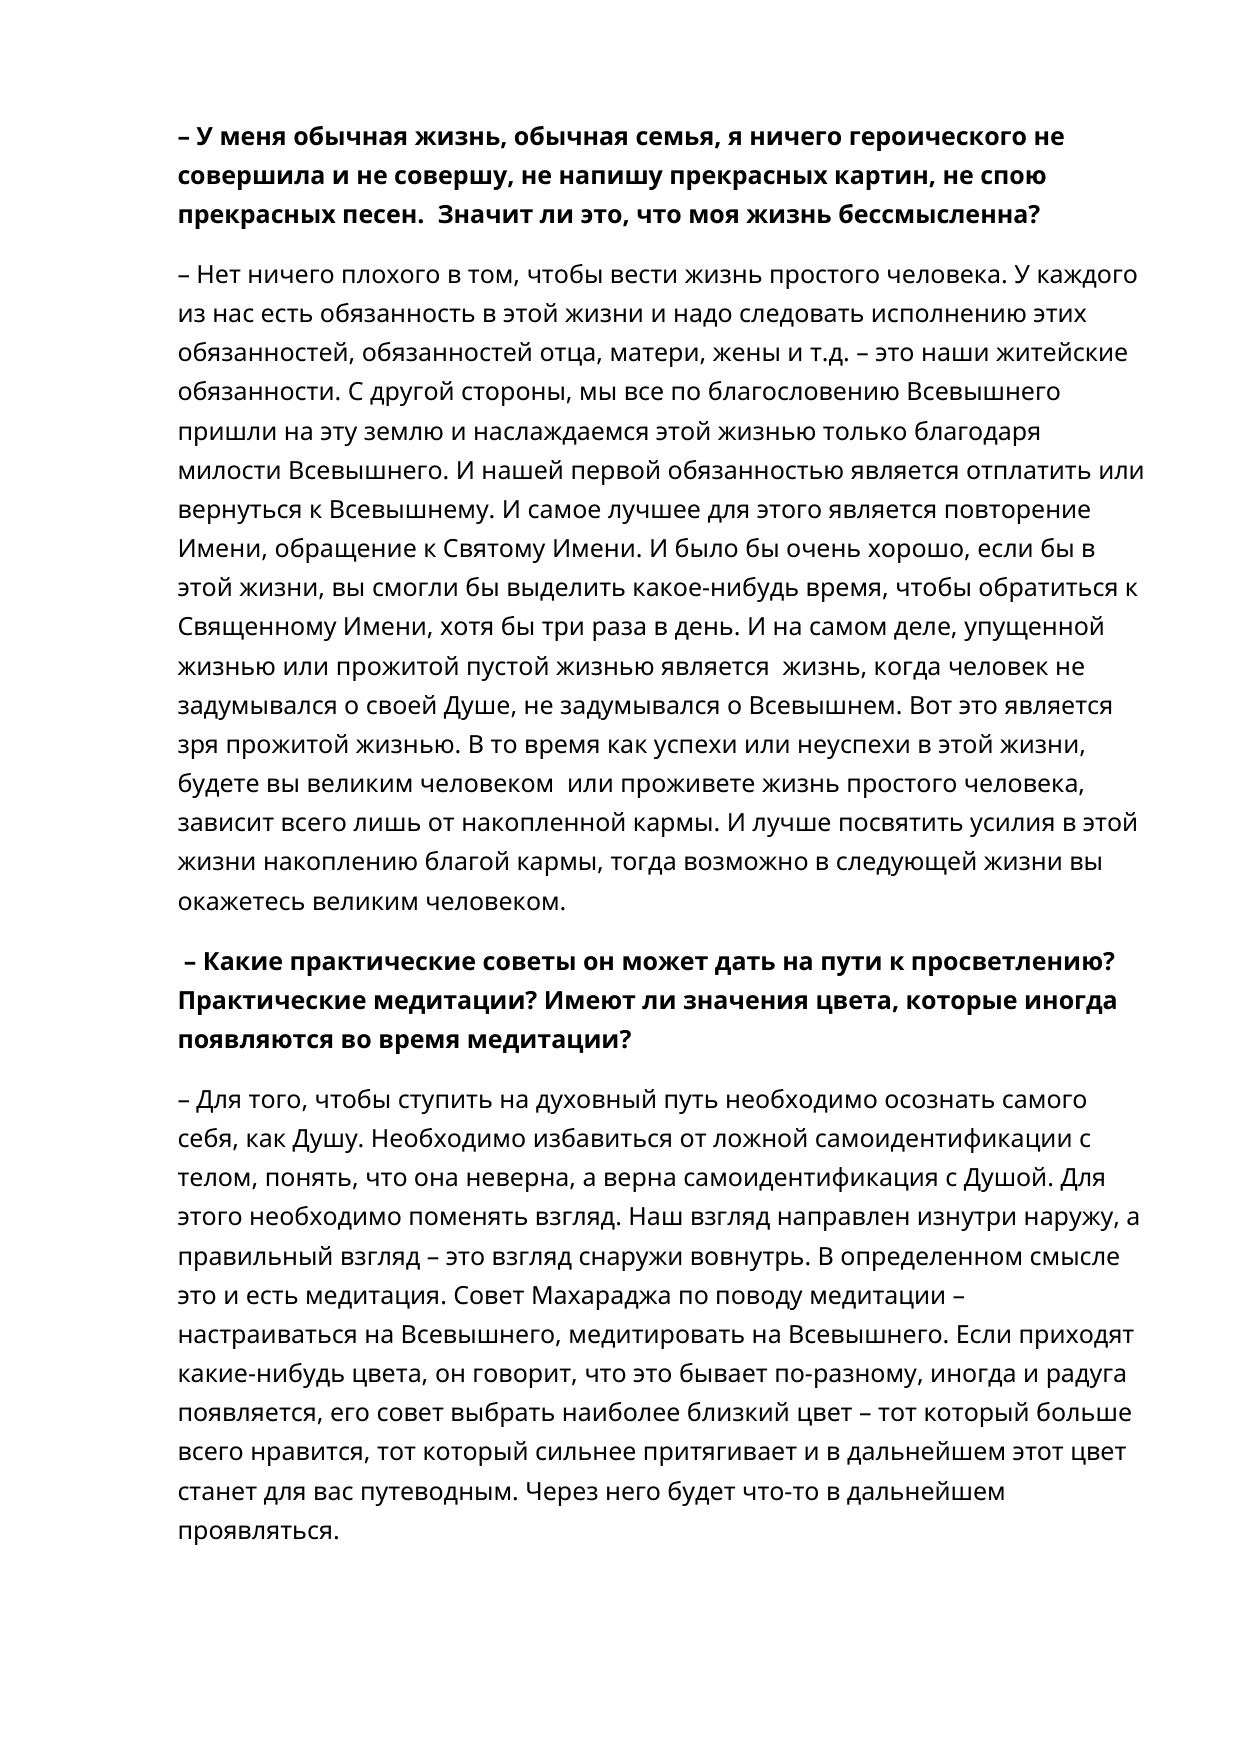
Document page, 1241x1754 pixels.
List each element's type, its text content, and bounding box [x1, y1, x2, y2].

text – Для того, чтобы ступить на духовный путь необходимо осознать самого себя, как Душу. Необходимо избавиться от ложной самоидентификации с телом, понять, что она неверна, а верна самоидентификация с Душой. Для этого необходимо поменять взгляд. Наш взгляд направлен изнутри наружу, а правильный взгляд – это взгляд снаружи вовнутрь. В определенном смысле это и есть медитация. Совет Махараджа по поводу медитации – настраиваться на Всевышнего, медитировать на Всевышнего. Если приходят какие-нибудь цвета, он говорит, что это бывает по-разному, иногда и радуга появляется, его совет выбрать наиболее близкий цвет – тот который больше всего нравится, тот который сильнее притягивает и в дальнейшем этот цвет станет для вас путеводным. Через него будет что-то в дальнейшем проявляться. [177, 1081, 1152, 1546]
text – Нет ничего плохого в том, чтобы вести жизнь простого человека. У каждого из нас есть обязанность в этой жизни и надо следовать исполнению этих обязанностей, обязанностей отца, матери, жены и т.д. – это наши житейские обязанности. С другой стороны, мы все по благословению Всевышнего пришли на эту землю и наслаждаемся этой жизнью только благодаря милости Всевышнего. И нашей первой обязанностью является отплатить или вернуться к Всевышнему. И самое лучшее для этого является повторение Имени, обращение к Святому Имени. И было бы очень хорошо, если бы в этой жизни, вы смогли бы выделить какое-нибудь время, чтобы обратиться к Священному Имени, хотя бы три раза в день. И на самом деле, упущенной жизнью или прожитой пустой жизнью является жизнь, когда человек не задумывался о своей Душе, не задумывался о Всевышнем. Вот это является зря прожитой жизнью. В то время как успехи или неуспехи в этой жизни, будете вы великим человеком или проживете жизнь простого человека, зависит всего лишь от накопленной кармы. И лучше посвятить усилия в этой жизни накоплению благой кармы, тогда возможно в следующей жизни вы окажетесь великим человеком. [177, 256, 1152, 917]
text – У меня обычная жизнь, обычная семья, я ничего героического не совершила и не совершу, не напишу прекрасных картин, не спою прекрасных песен. Значит ли это, что моя жизнь бессмысленна? [177, 118, 1152, 231]
text – Какие практические советы он может дать на пути к просветлению? Практические медитации? Имеют ли значения цвета, которые иногда появляются во время медитации? [177, 943, 1152, 1056]
